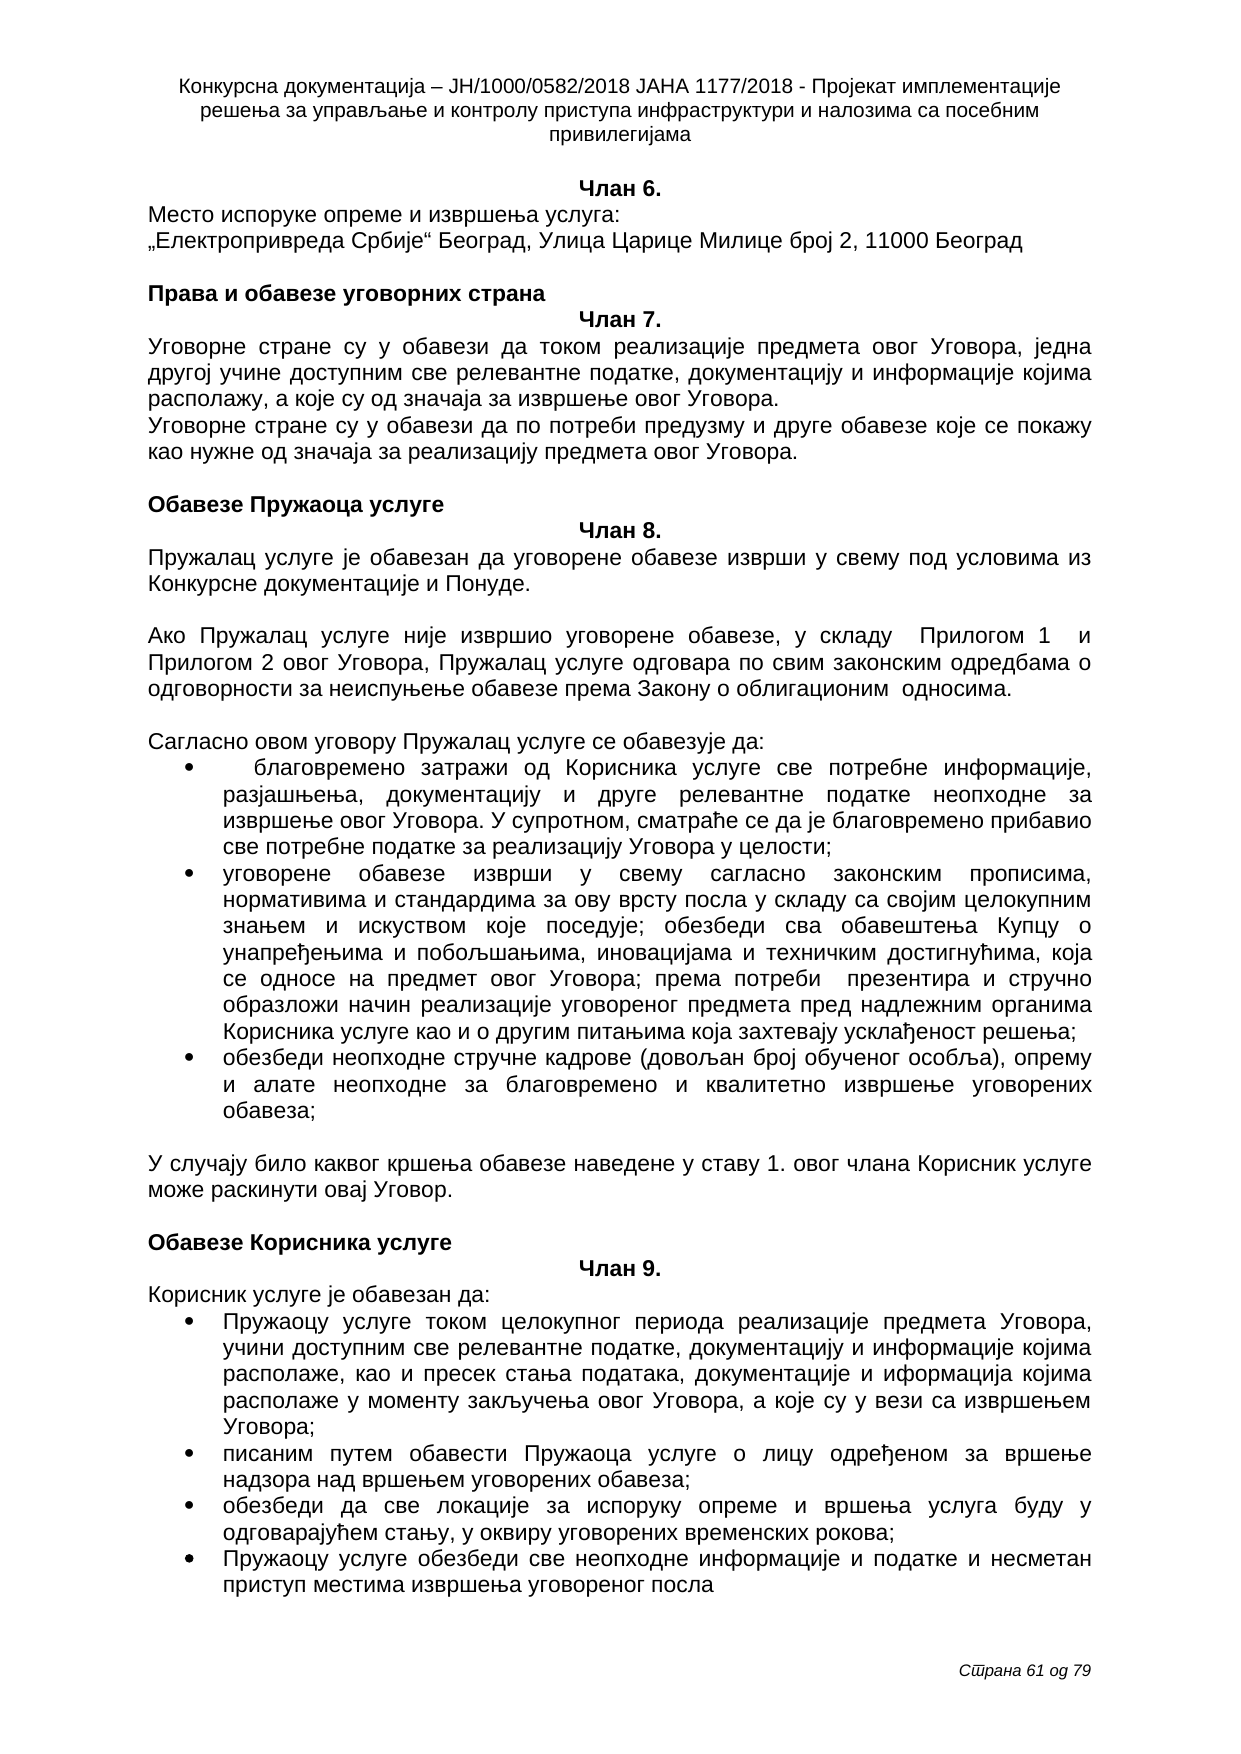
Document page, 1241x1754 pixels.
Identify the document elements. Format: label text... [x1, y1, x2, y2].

list Пружаоцу услуге током целокупног периода реализације предмета Уговора, учини доступним све релевантне податке, документацију и информације којима располаже, као и пресек стања података, документације и иформација којима располаже у моменту закључења овог Уговора, а које су у вези са извршењем Уговора; [185, 1308, 1092, 1439]
list благовремено затражи од Корисника услуге све потребне информације, разјашњења, документацију и друге релевантне податке неопходне за извршење овог Уговора. У супротном, сматраће се да је благовремено прибавио све потребне податке за реализацију Уговора у целости; [185, 754, 1092, 860]
text Сагласно овом уговору Пружалац услуге се обавезује да: [148, 728, 1092, 754]
list писаним путем обавести Пружаоца услуге о лицу одређеном за вршење надзора над вршењем уговорених обавеза; [185, 1439, 1092, 1492]
list уговорене обавезе изврши у свему сагласно законским прописима, нормативима и стандардима за ову врсту посла у складу са својим целокупним знањем и искуством које поседује; обезбеди сва обавештења Купцу о унапређењима и побољшањима, иновацијама и техничким достигнућима, која се односе на предмет овог Уговора; према потреби презентира и стручно образложи начин реализације уговореног предмета пред надлежним органима Корисника услуге као и о другим питањима која захтевају усклађеност решења; [185, 860, 1092, 1044]
list обезбеди да све локације за испоруку опреме и вршења услуга буду у одговарајућем стању, у оквиру уговорених временских рокова; [185, 1492, 1092, 1545]
text Члан 7. [148, 306, 1092, 333]
text У случају било каквог кршења обавезе наведене у ставу 1. овог члана Корисник услуге може раскинути овај Уговор. [148, 1149, 1092, 1202]
text Место испоруке опреме и извршења услуга: [148, 201, 1092, 227]
text Ако Пружалац услуге није извршио уговорене обавезе, у складу Прилогом 1 и Прилогом 2 овог Уговора, Пружалац услуге одговара по свим законским одредбама о одговорности за неиспуњење обавезе према Закону о облигационим односима. [148, 622, 1092, 702]
text Члан 6. [148, 174, 1092, 201]
text Обавезе Пружаоца услуге [148, 491, 1092, 517]
text Уговорне стране су у обавези да по потреби предузму и друге обавезе које се покажу као нужне од значаја за реализацију предмета овог Уговора. [148, 412, 1092, 464]
text Пружалац услуге је обавезан да уговорене обавезе изврши у свему под условима из Конкурсне документације и Понуде. [148, 543, 1092, 596]
text Уговорне стране су у обавези да током реализације предмета овог Уговора, једна другој учине доступним све релевантне податке, документацију и информације којима располажу, а које су од значаја за извршење овог Уговора. [148, 333, 1092, 412]
text Члан 8. [148, 517, 1092, 543]
list Пружаоцу услуге обезбеди све неопходне информације и податке и несметан приступ местима извршења уговореног посла [185, 1545, 1092, 1598]
text „Електропривреда Србије“ Београд, Улица Царице Милице број 2, 11000 Београд [148, 227, 1092, 253]
text Члан 9. [148, 1255, 1092, 1281]
text Обавезе Корисника услуге [148, 1229, 1092, 1255]
list обезбеди неопходне стручне кадрове (довољан број обученог особља), опрему и алате неопходне за благовремено и квалитетно извршење уговорених обавеза; [185, 1044, 1092, 1123]
text Корисник услуге је обавезан да: [148, 1281, 1092, 1308]
text Права и обавезе уговорних страна [148, 280, 1092, 306]
